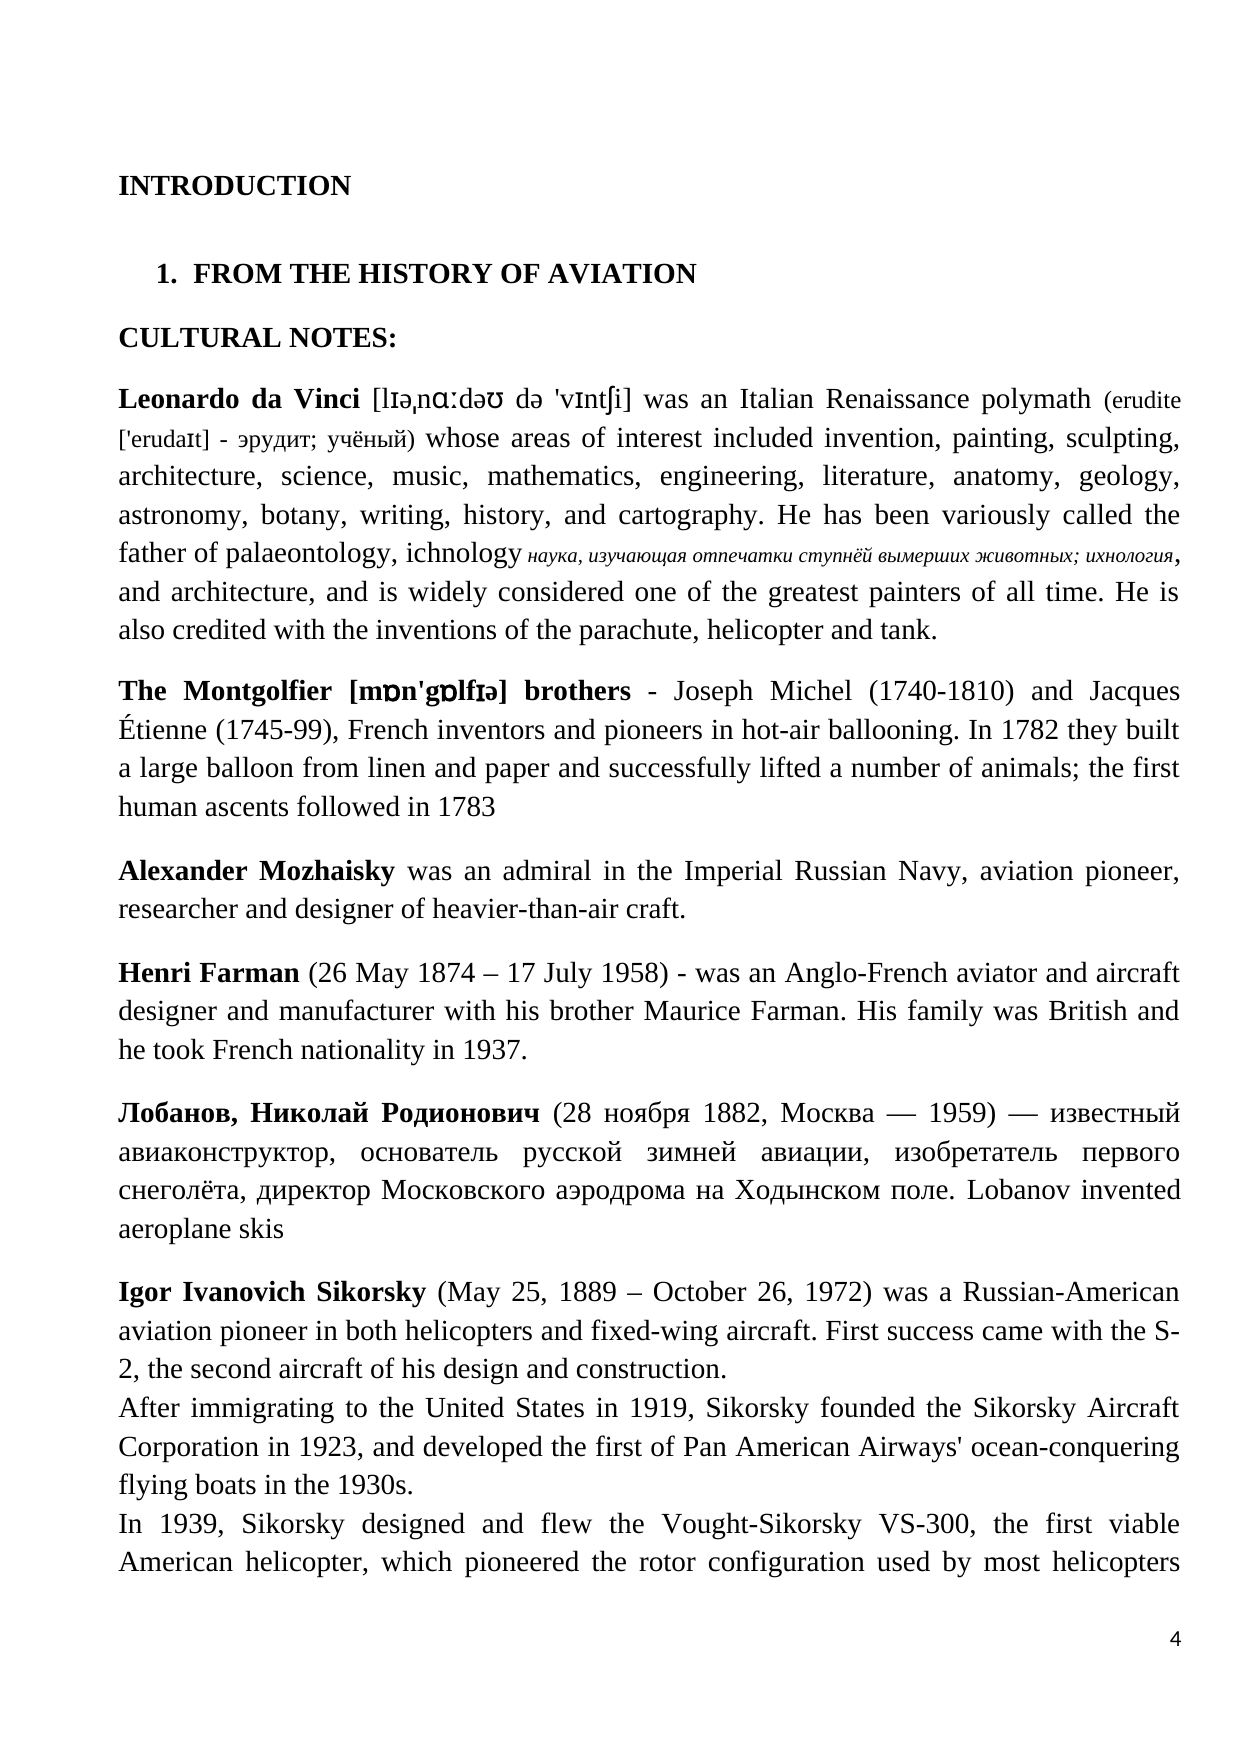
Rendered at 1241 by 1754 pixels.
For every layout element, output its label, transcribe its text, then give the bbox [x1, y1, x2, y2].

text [118, 1506, 1181, 1578]
text Alexander Mozhaisky was an admiral in the Imperial Russian Navy, aviation pioneer, researcher and designer of heavier-than-air craft. [118, 853, 1181, 925]
text CULTURAL NOTES: [118, 320, 1181, 354]
text Henri Farman (26 May 1874 – 17 July 1958) - was an Anglo-French aviator and aircraft designer and manufacturer with his brother Maurice Farman. His family was British and he took French nationality in 1937. [118, 955, 1181, 1065]
text After immigrating to the United States in 1919, Sikorsky founded the Sikorsky Aircraft Corporation in 1923, and developed the first of Pan American Airways' ocean-conquering flying boats in the 1930s. [118, 1390, 1181, 1501]
text Igor Ivanovich Sikorsky (May 25, 1889 – October 26, 1972) was a Russian-American aviation pioneer in both helicopters and fixed-wing aircraft. First success came with the S-2, the second aircraft of his design and construction. [118, 1274, 1181, 1385]
text Лобанов, Николай Родионович (28 ноября 1882, Москва — 1959) — известный авиаконструктор, основатель русской зимней авиации, изобретатель первого снеголёта, директор Московского аэродрома на Ходынском поле. Lobanov invented aeroplane skis [118, 1095, 1181, 1244]
subtitle INTRODUCTION [118, 168, 1181, 202]
text Leonardo da Vinci [lɪəˌnɑːdəʊ də 'vɪntʃi] was an Italian Renaissance polymath (erudite ['erudaɪt] - эрудит; учёный) whose areas of interest included invention, painting, sculpting, architecture, science, music, mathematics, engineering, literature, anatomy, geology, astronomy, botany, writing, history, and cartography. He has been variously called the father of palaeontology, ichnology наука, изучающая отпечатки ступнёй вымерших животных; ихнология, and architecture, and is widely considered one of the greatest painters of all time. He is also credited with the inventions of the parachute, helicopter and tank. [118, 379, 1181, 646]
subtitle FROM THE HISTORY OF AVIATION [156, 257, 1181, 290]
text The Montgolfier [mɒn'gɒlfɪə] brothers - Joseph Michel (1740-1810) and Jacques Étienne (1745-99), French inventors and pioneers in hot-air ballooning. In 1782 they built a large balloon from linen and paper and successfully lifted a number of animals; the first human ascents followed in 1783 [118, 672, 1181, 823]
